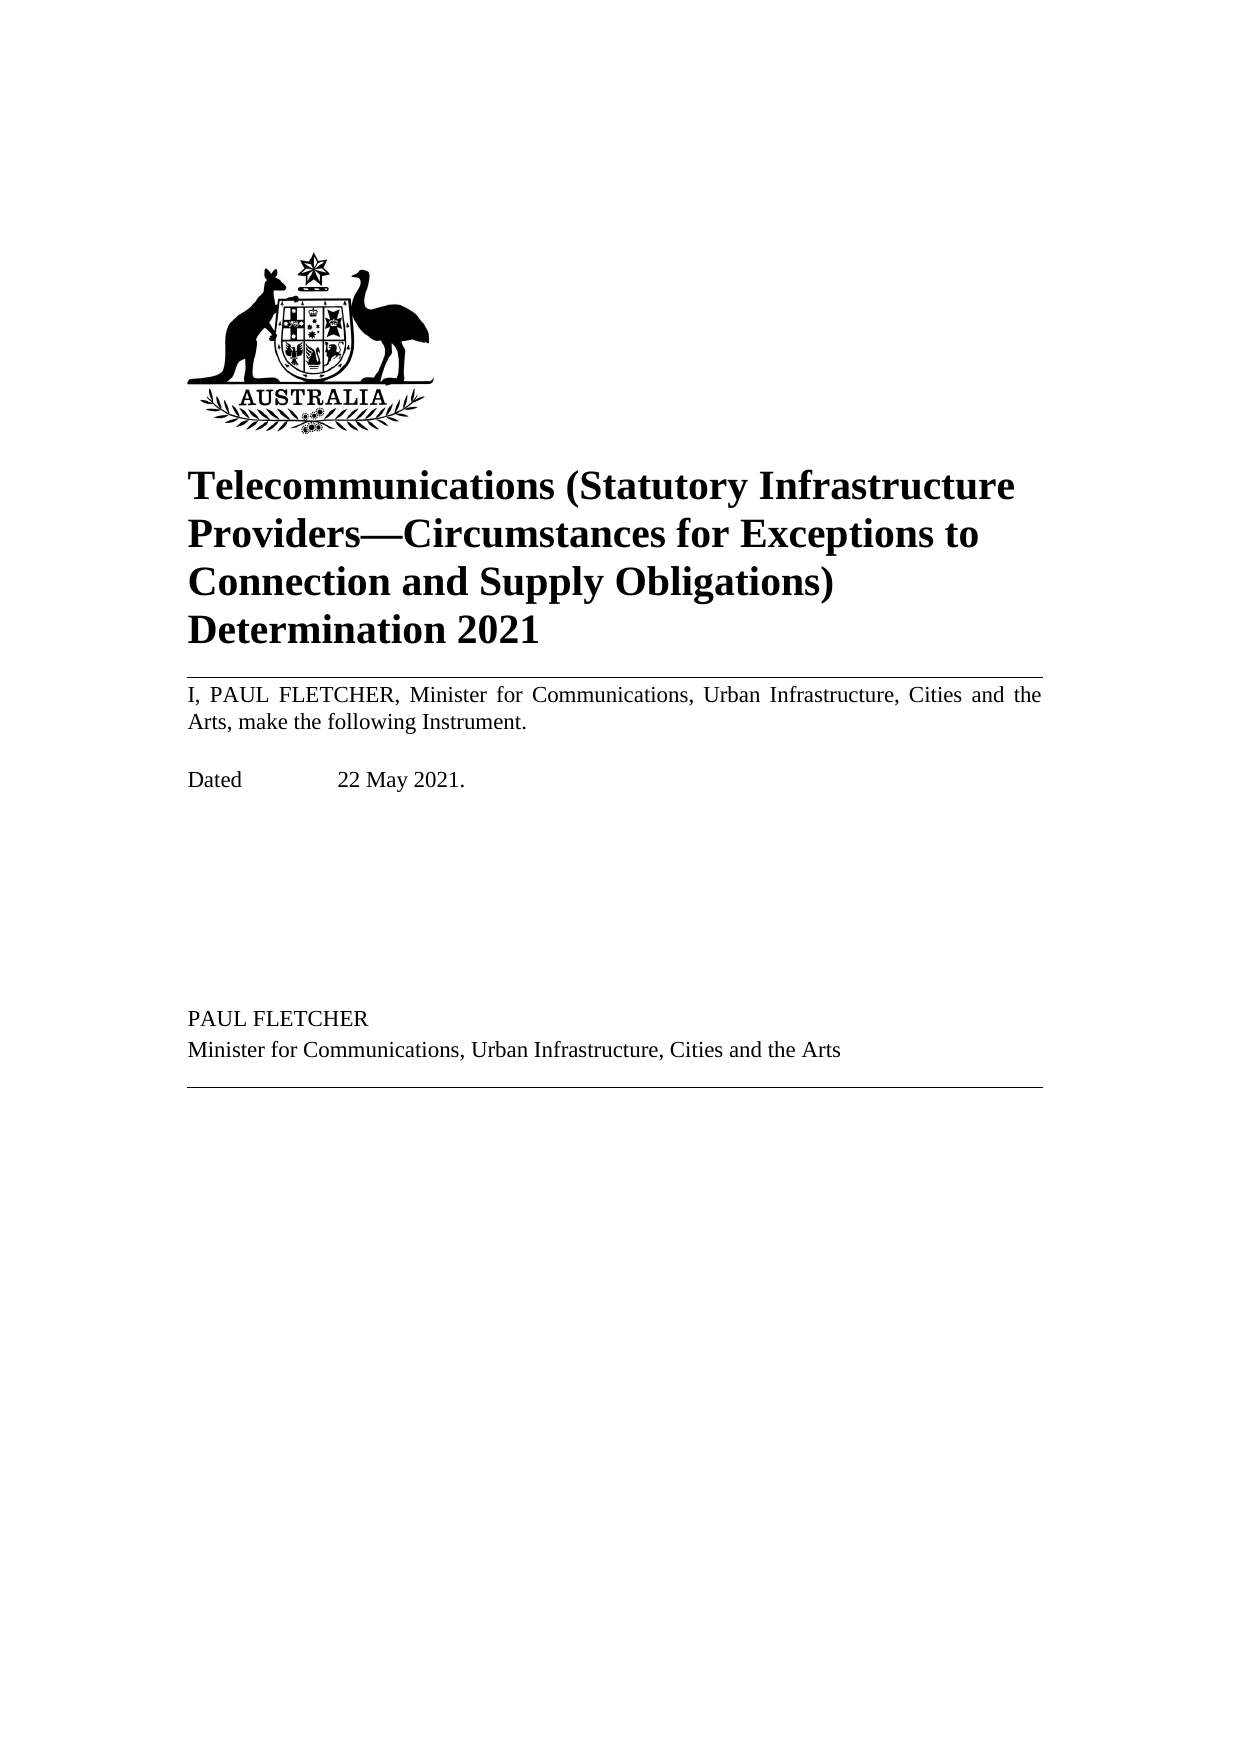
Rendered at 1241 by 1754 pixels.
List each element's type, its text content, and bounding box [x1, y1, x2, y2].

text Telecommunications (Statutory Infrastructure Providers—Circumstances for Exceptions to Connection and Supply Obligations) Determination 2021 [187, 461, 1053, 652]
text I, PAUL FLETCHER, Minister for Communications, Urban Infrastructure, Cities and the Arts, make the following Instrument. [187, 678, 1043, 734]
text Minister for Communications, Urban Infrastructure, Cities and the Arts [187, 1031, 1043, 1087]
text Dated 22 May 2021. [187, 766, 1012, 792]
text PAUL FLETCHER [187, 1000, 1012, 1031]
picture [187, 252, 434, 434]
